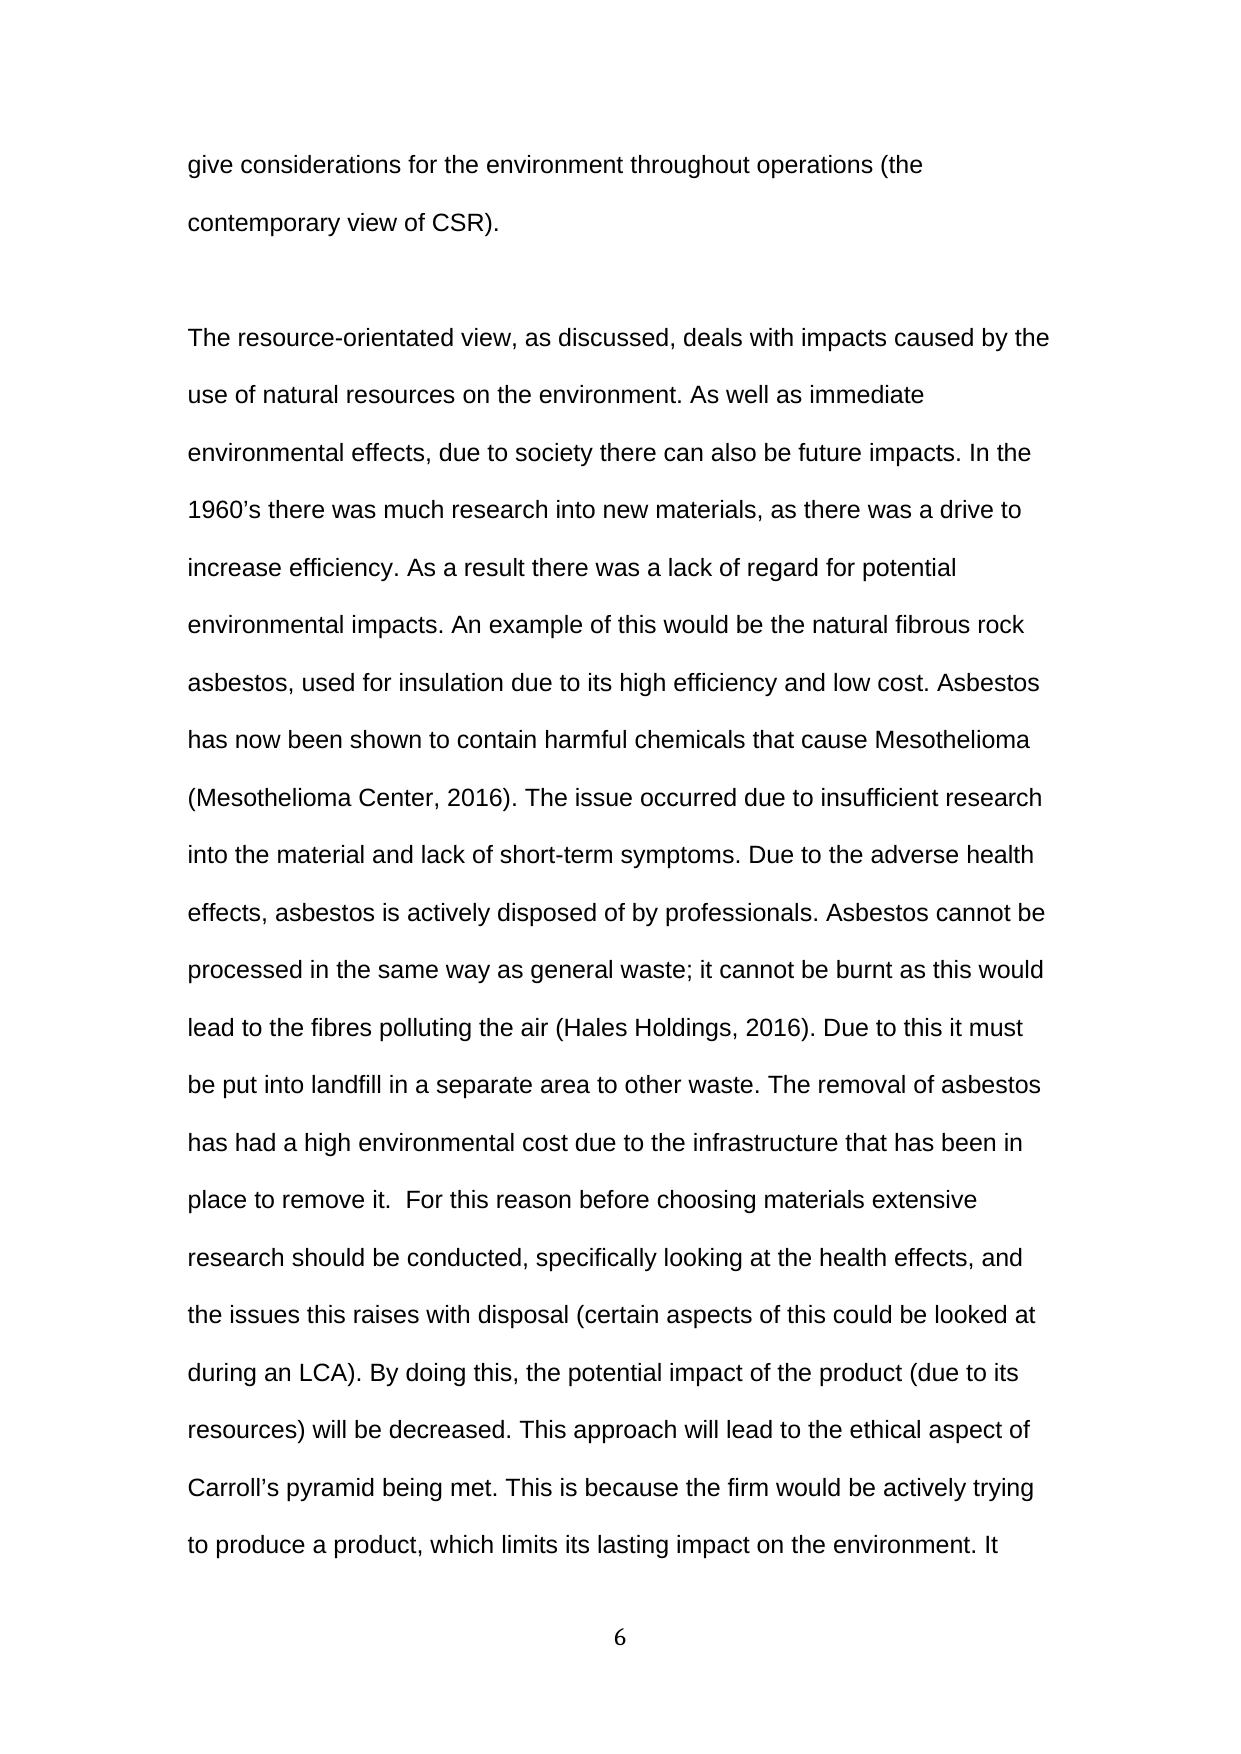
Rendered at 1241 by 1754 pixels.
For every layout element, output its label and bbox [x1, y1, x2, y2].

text [187, 150, 1053, 236]
text [187, 322, 1053, 1559]
